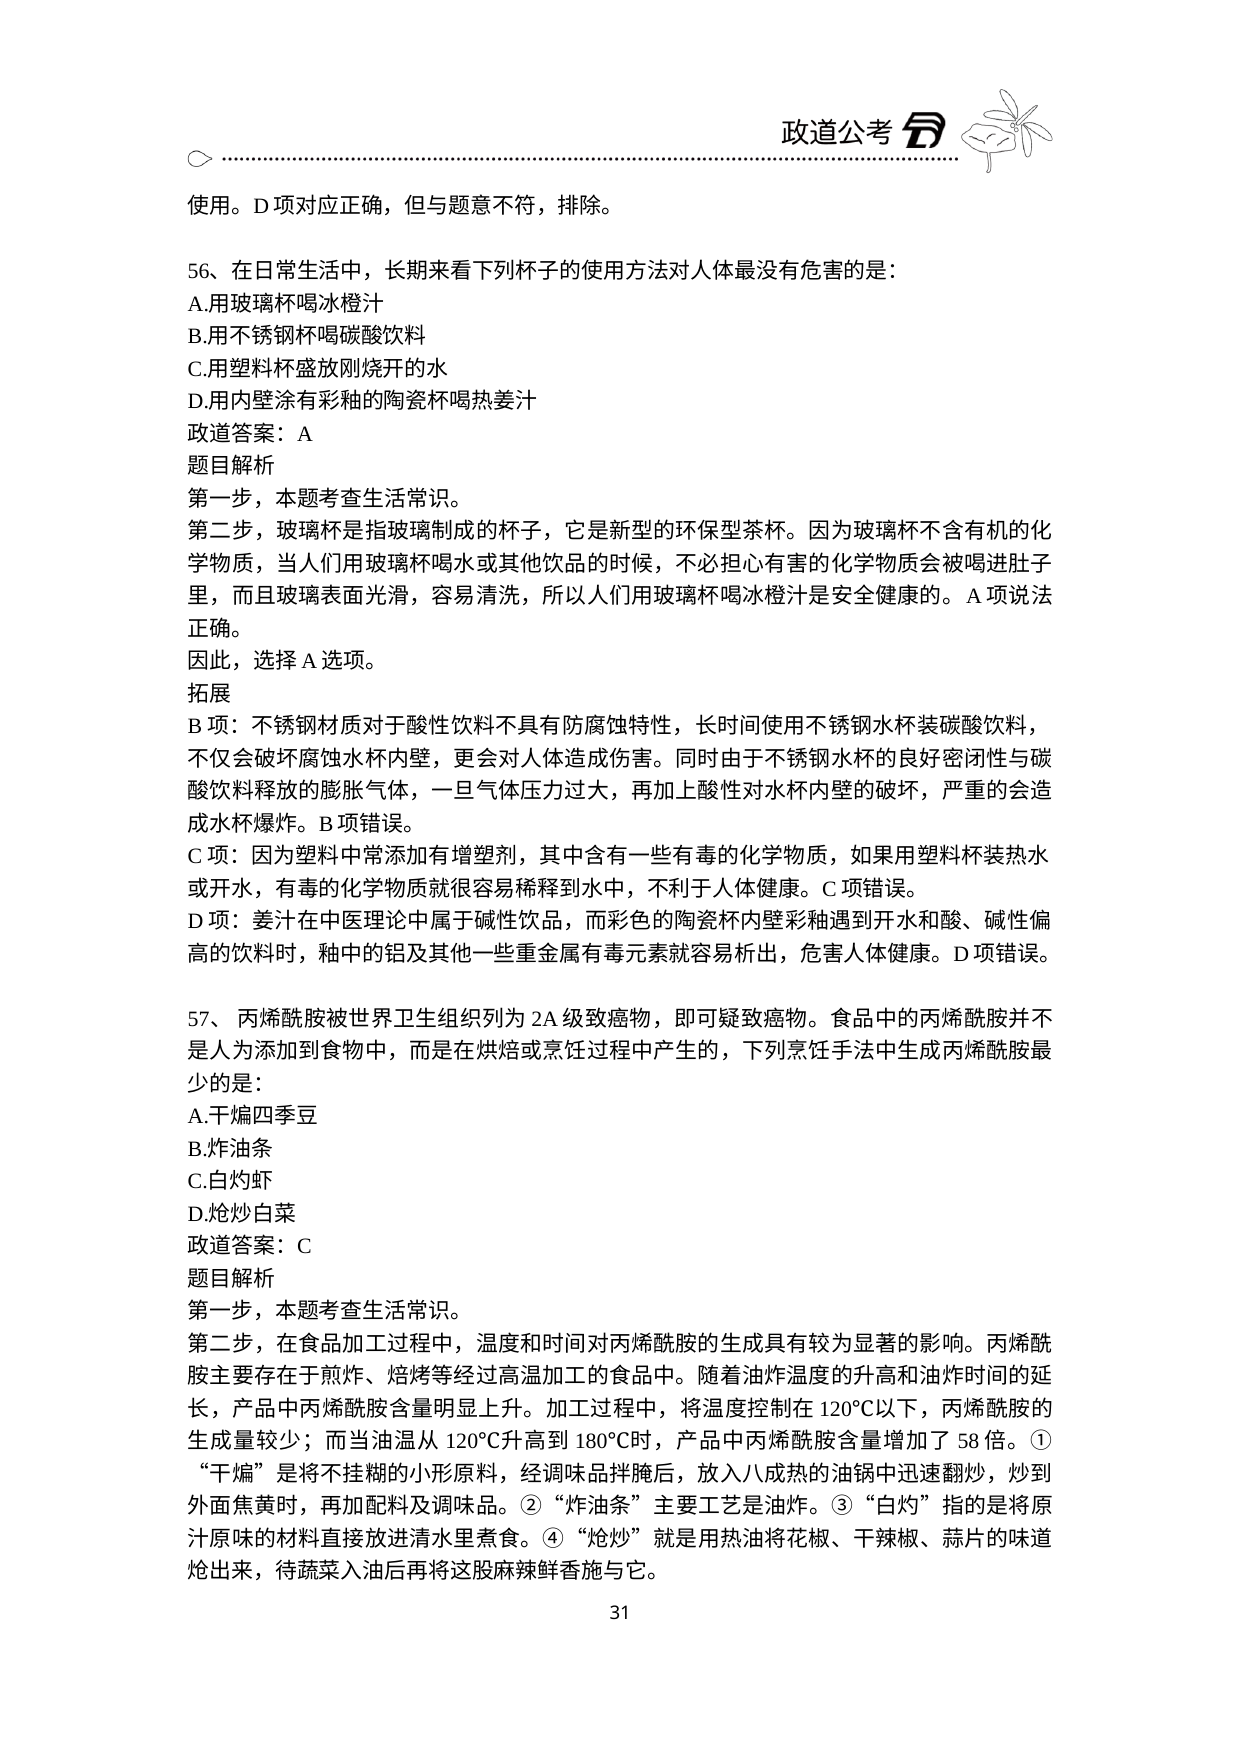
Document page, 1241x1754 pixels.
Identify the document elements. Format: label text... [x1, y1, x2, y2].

text 题目解析 [187, 1260, 1053, 1293]
text 56、在日常生活中，长期来看下列杯子的使用方法对人体最没有危害的是： [187, 253, 1053, 285]
text 政道答案：C [187, 1228, 1053, 1260]
text D.炝炒白菜 [187, 1195, 1053, 1228]
text 第一步，本题考查生活常识。 第二步，玻璃杯是指玻璃制成的杯子，它是新型的环保型茶杯。因为玻璃杯不含有机的化学物质，当人们用玻璃杯喝水或其他饮品的时候，不必担心有害的化学物质会被喝进肚子里，而且玻璃表面光滑，容易清洗，所以人们用玻璃杯喝冰橙汁是安全健康的。A项说法正确。 因此，选择A选项。 [187, 480, 1053, 675]
text B.炸油条 [187, 1130, 1053, 1163]
text B.用不锈钢杯喝碳酸饮料 [187, 318, 1053, 350]
picture [187, 88, 1053, 174]
text 题目解析 [187, 448, 1053, 480]
text C.用塑料杯盛放刚烧开的水 [187, 350, 1053, 383]
text 57、 丙烯酰胺被世界卫生组织列为2A级致癌物，即可疑致癌物。食品中的丙烯酰胺并不是人为添加到食物中，而是在烘焙或烹饪过程中产生的，下列烹饪手法中生成丙烯酰胺最少的是： [187, 1000, 1053, 1098]
text A.干煸四季豆 [187, 1098, 1053, 1130]
text 拓展 [187, 675, 1053, 708]
text B项：不锈钢材质对于酸性饮料不具有防腐蚀特性，长时间使用不锈钢水杯装碳酸饮料，不仅会破坏腐蚀水杯内壁，更会对人体造成伤害。同时由于不锈钢水杯的良好密闭性与碳酸饮料释放的膨胀气体，一旦气体压力过大，再加上酸性对水杯内壁的破坏，严重的会造成水杯爆炸。B项错误。 C项：因为塑料中常添加有增塑剂，其中含有一些有毒的化学物质，如果用塑料杯装热水或开水，有毒的化学物质就很容易稀释到水中，不利于人体健康。C项错误。 D项：姜汁在中医理论中属于碱性饮品，而彩色的陶瓷杯内壁彩釉遇到开水和酸、碱性偏高的饮料时，釉中的铝及其他一些重金属有毒元素就容易析出，危害人体健康。D项错误。 [187, 708, 1053, 968]
text 政道答案：A [187, 415, 1053, 448]
text D.用内壁涂有彩釉的陶瓷杯喝热姜汁 [187, 383, 1053, 415]
text A.用玻璃杯喝冰橙汁 [187, 285, 1053, 318]
text C.白灼虾 [187, 1163, 1053, 1195]
